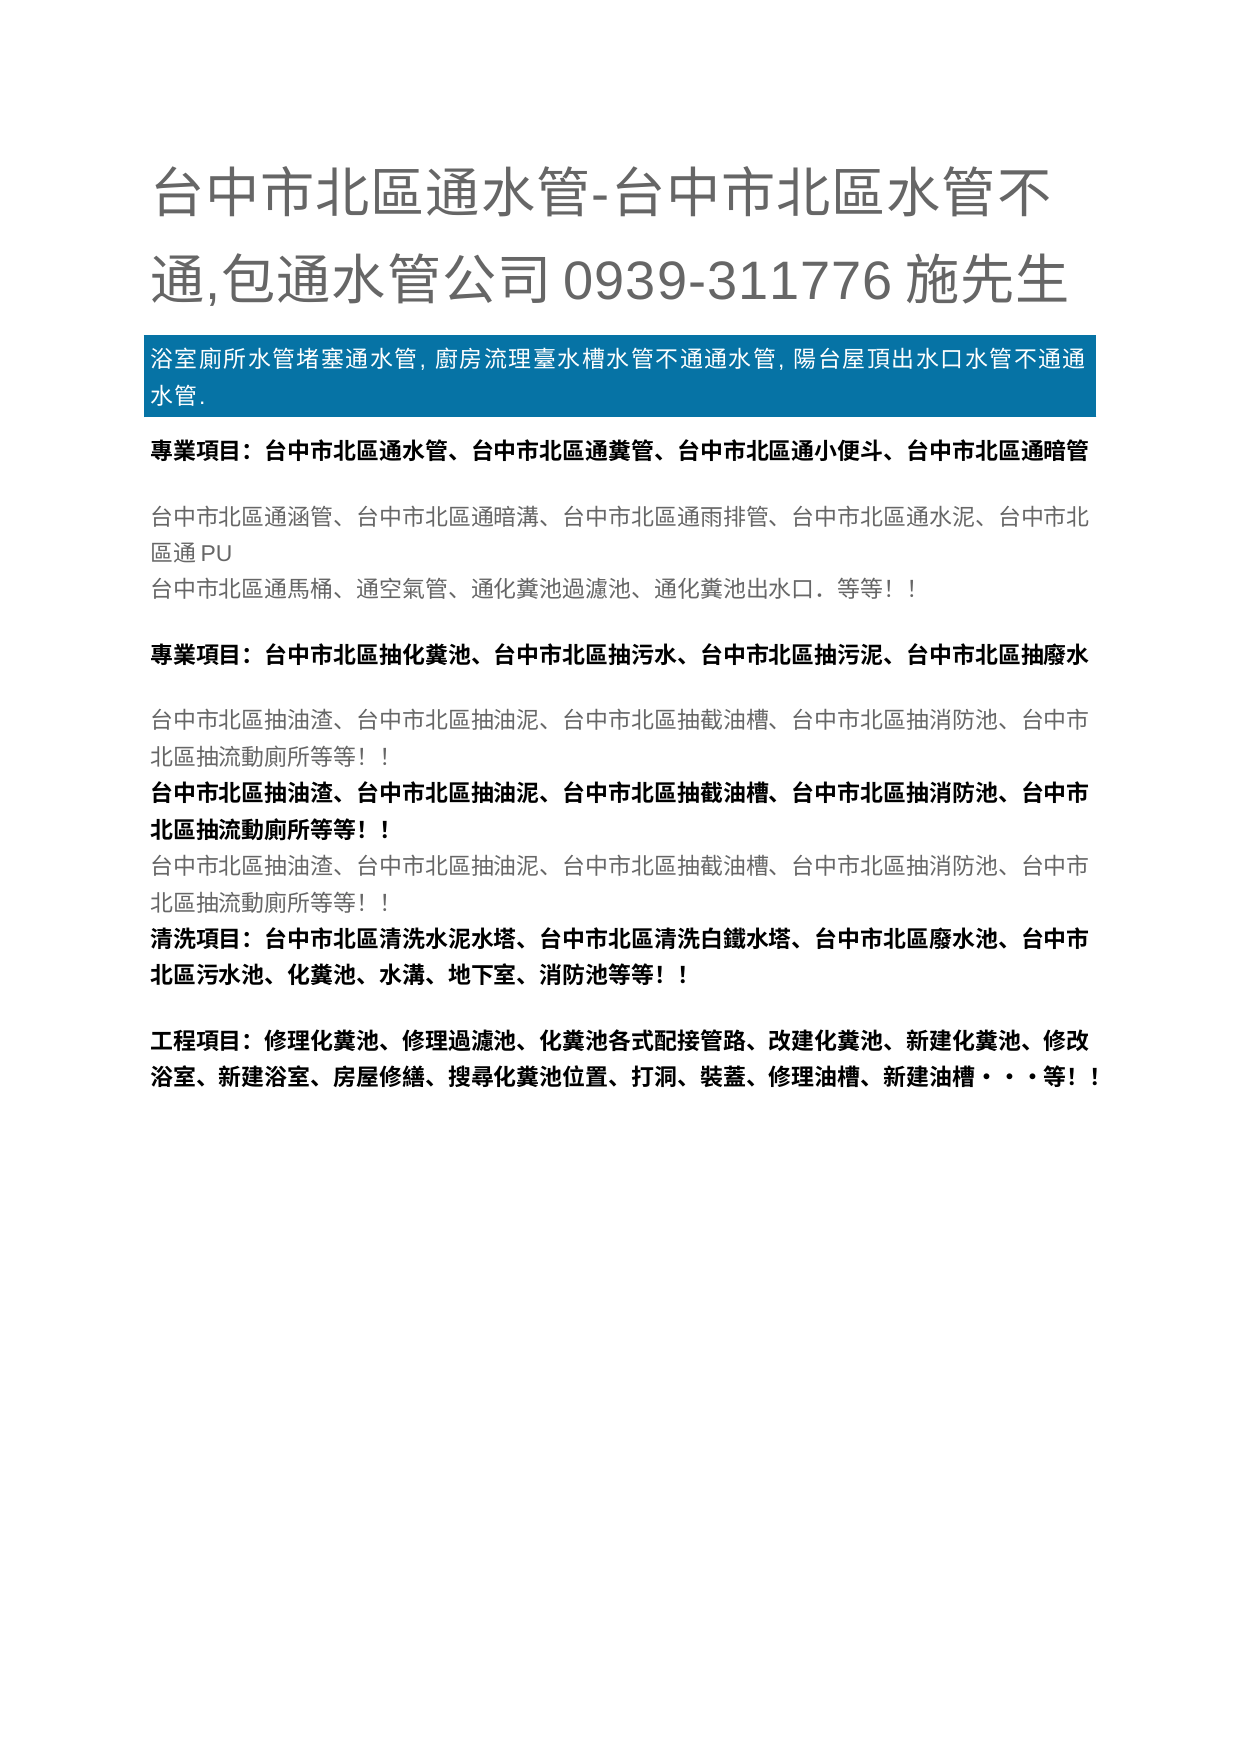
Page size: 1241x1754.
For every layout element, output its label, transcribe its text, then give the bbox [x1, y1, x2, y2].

subtitle 浴室廁所水管堵塞通水管, 廚房流理臺水槽水管不通通水管, 陽台屋頂出水口水管不通通水管. [150, 341, 1090, 411]
title 台中市北區通水管-台中市北區水管不通,包通水管公司0939-311776施先生 [150, 150, 1090, 315]
text 專業項目：台中市北區通水管、台中市北區通糞管、台中市北區通小便斗、台中市北區通暗管 台中市北區通涵管、台中市北區通暗溝、台中市北區通雨排管、台中市北區通水泥、台中市北區通PU 台中市北區通馬桶、通空氣管、通化糞池過濾池、通化糞池出水口．等等！！ 專業項目：台中市北區抽化糞池、台中市北區抽污水、台中市北區抽污泥、台中市北區抽廢水 台中市北區抽油渣、台中市北區抽油泥、台中市北區抽截油槽、台中市北區抽消防池、台中市北區抽流動廁所等等！！ 台中市北區抽油渣、台中市北區抽油泥、台中市北區抽截油槽、台中市北區抽消防池、台中市北區抽流動廁所等等！！ 台中市北區抽油渣、台中市北區抽油泥、台中市北區抽截油槽、台中市北區抽消防池、台中市北區抽流動廁所等等！！ 清洗項目：台中市北區清洗水泥水塔、台中市北區清洗白鐵水塔、台中市北區廢水池、台中市北區污水池、化糞池、水溝、地下室、消防池等等！！ 工程項目：修理化糞池、修理過濾池、化糞池各式配接管路、改建化糞池、新建化糞池、修改浴室、新建浴室、房屋修繕、搜尋化糞池位置、打洞、裝蓋、修理油槽、新建油槽‧‧‧等！！台中市北區通水管(浴室水管不通通水管) 台中市北區通水管(屋頂排水管不通通水管) [150, 433, 1090, 1092]
